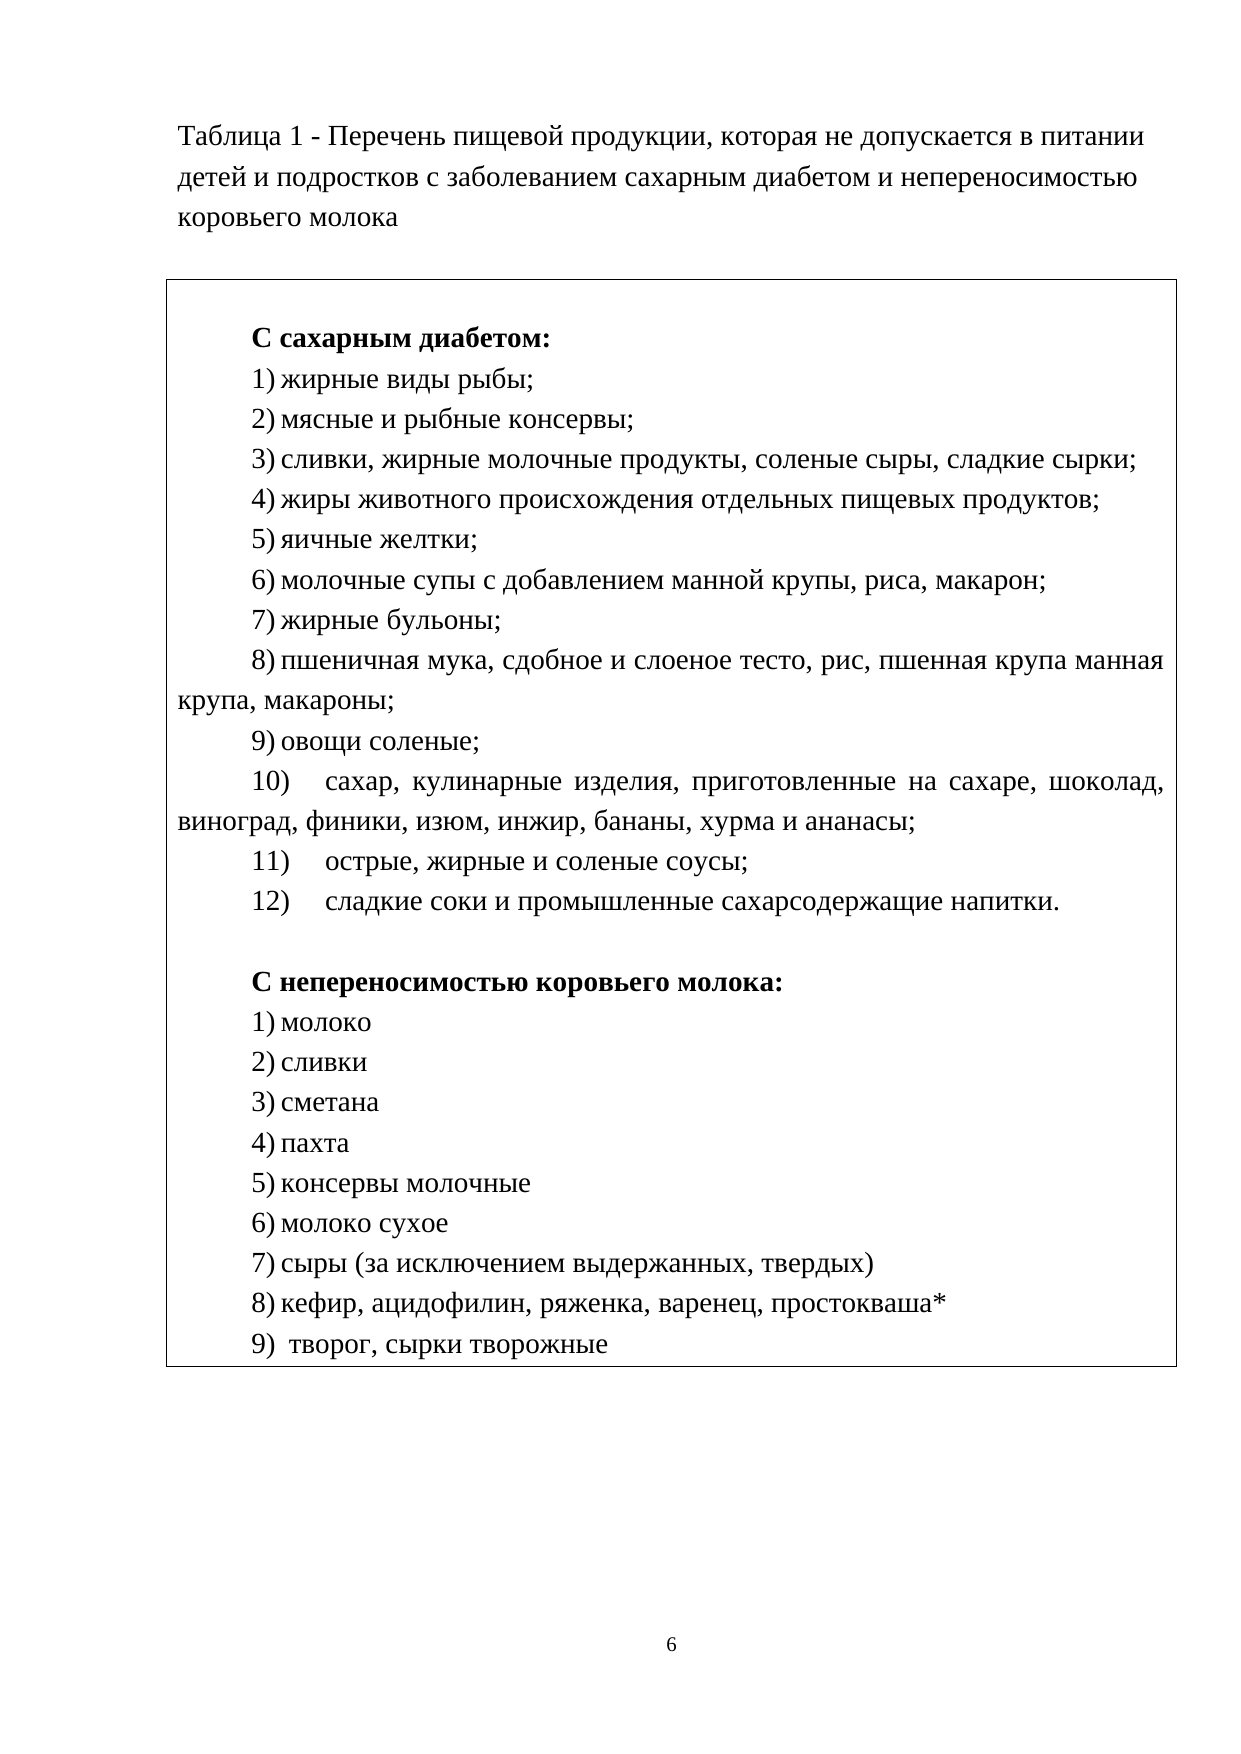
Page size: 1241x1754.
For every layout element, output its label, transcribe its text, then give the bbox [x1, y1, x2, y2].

table_header Таблица 1 - Перечень пищевой продукции, которая не допускается в питании детей и подростков с заболеванием сахарным диабетом и непереносимостью коровьего молока [166, 119, 1176, 279]
table_cell С сахарным диабетом: жирные виды рыбы; мясные и рыбные консервы; сливки, жирные молочные продукты, соленые сыры, сладкие сырки; жиры животного происхождения отдельных пищевых продуктов; яичные желтки; молочные супы с добавлением манной крупы, риса, макарон; жирные бульоны; пшеничная мука, сдобное и слоеное тесто, рис, пшенная крупа манная крупа, макароны; овощи соленые; сахар, кулинарные изделия, приготовленные на сахаре, шоколад, виноград, финики, изюм, инжир, бананы, хурма и ананасы; острые, жирные и соленые соусы; сладкие соки и промышленные сахарсодержащие напитки. С непереносимостью коровьего молока: молоко сливки сметана пахта консервы молочные молоко сухое сыры (за исключением выдержанных, твердых) кефир, ацидофилин, ряженка, варенец, простокваша* творог, сырки творожные [167, 280, 1176, 1366]
